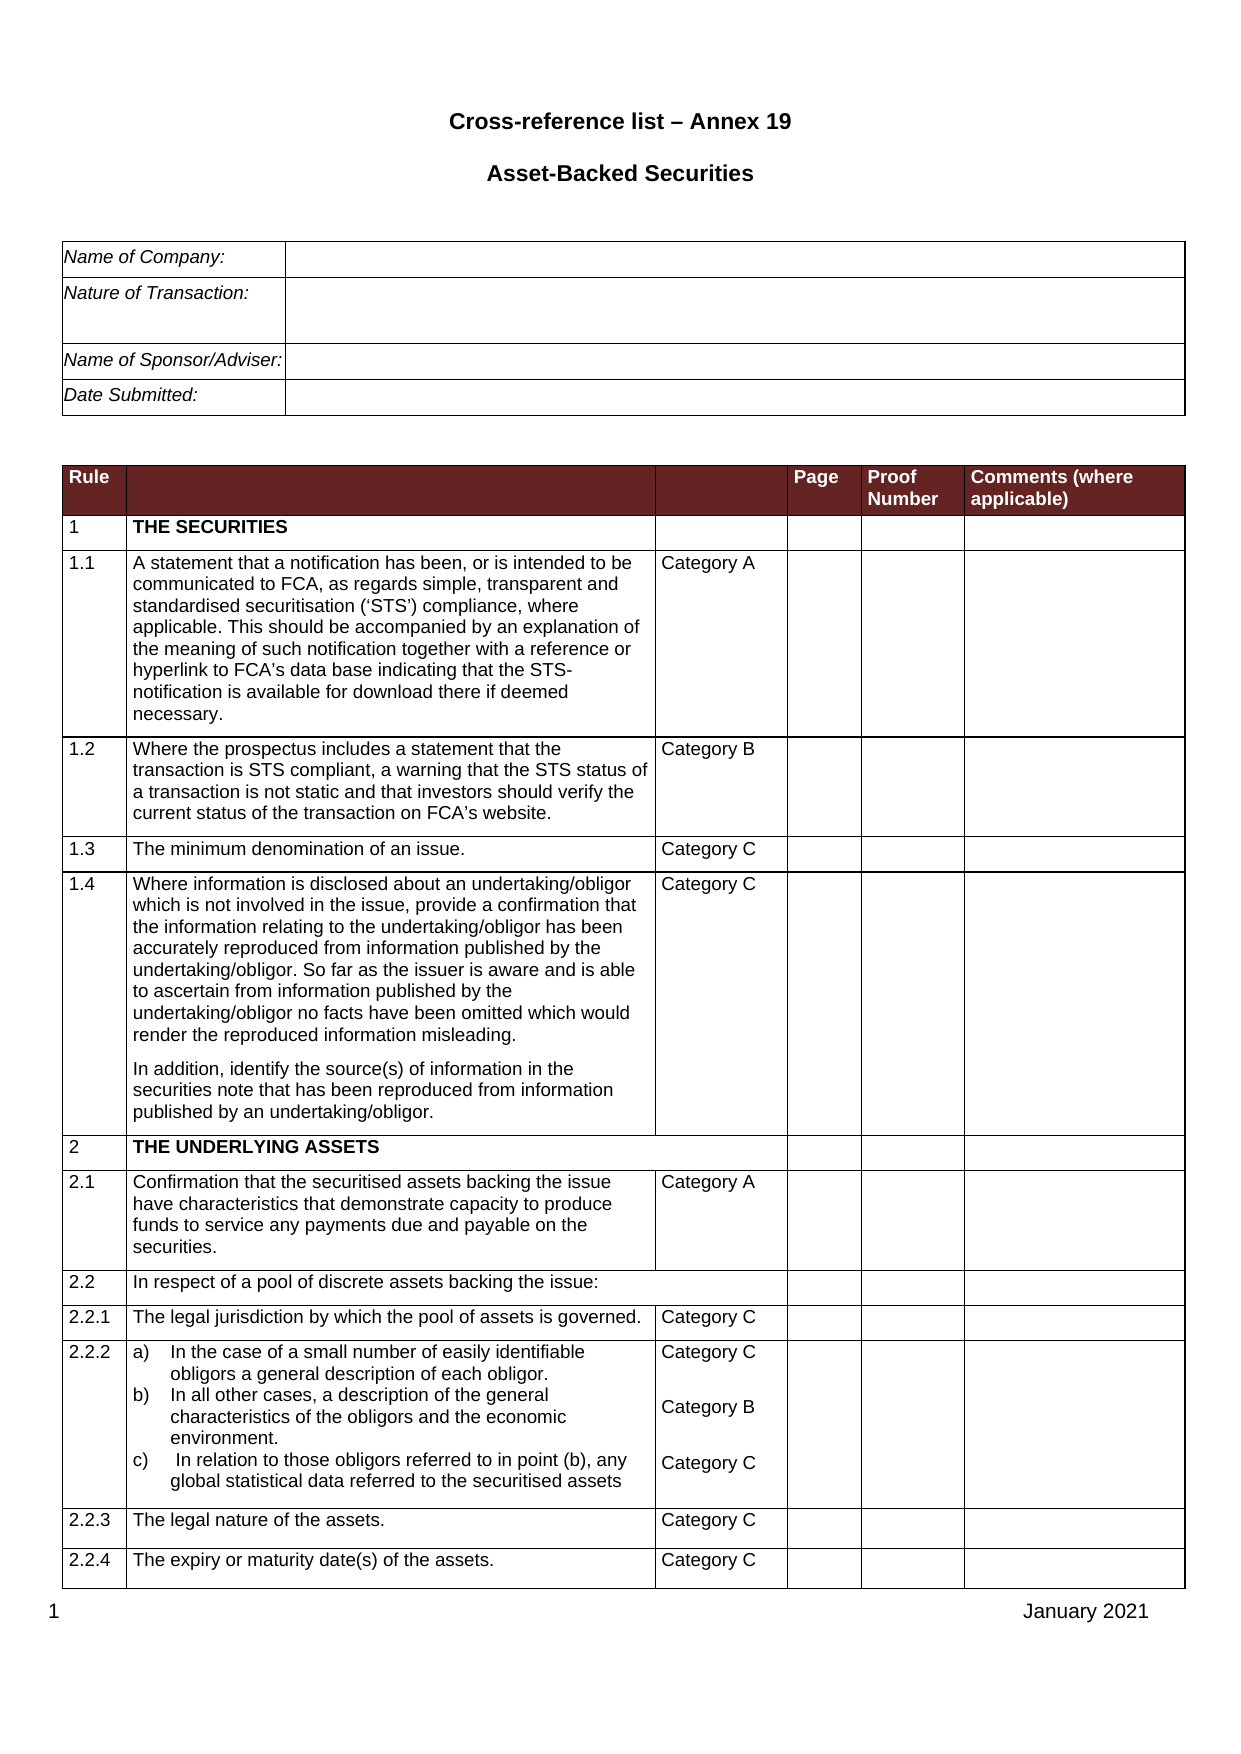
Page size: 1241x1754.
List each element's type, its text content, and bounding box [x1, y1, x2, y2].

table_cell [788, 1306, 861, 1340]
table_cell [965, 1136, 1184, 1170]
table_cell Category A [656, 551, 787, 736]
table_cell Category A [656, 1171, 787, 1269]
table_cell [788, 551, 861, 736]
table_cell [965, 1306, 1184, 1340]
table_cell [965, 738, 1184, 836]
table_cell [862, 873, 964, 1134]
table_cell Category B [656, 738, 787, 836]
table_cell [788, 1271, 861, 1304]
table_cell 1.1 [63, 551, 126, 736]
table_cell [788, 738, 861, 836]
table_cell Category C [656, 1509, 787, 1547]
table_header [127, 466, 655, 515]
text Cross-reference list – Annex 19 [48, 108, 1192, 135]
table_cell The legal jurisdiction by which the pool of assets is governed. [127, 1306, 655, 1340]
table_cell Confirmation that the securitised assets backing the issue have characteristics that demonstrate capacity to produce funds to service any payments due and payable on the securities. [127, 1171, 655, 1269]
table_cell THE SECURITIES [127, 516, 655, 550]
table_cell [788, 516, 861, 550]
table_cell [862, 1271, 964, 1304]
table_header Comments (where applicable) [965, 466, 1184, 515]
table_cell A statement that a notification has been, or is intended to be communicated to FCA, as regards simple, transparent and standardised securitisation (‘STS’) compliance, where applicable. This should be accompanied by an explanation of the meaning of such notification together with a reference or hyperlink to FCA’s data base indicating that the STS-notification is available for download there if deemed necessary. [127, 551, 655, 736]
table_cell The expiry or maturity date(s) of the assets. [127, 1549, 655, 1587]
table_cell Category C [656, 873, 787, 1134]
table_cell Date Submitted: [63, 380, 285, 414]
table_cell [862, 1341, 964, 1508]
table_cell In respect of a pool of discrete assets backing the issue: [127, 1271, 787, 1304]
table_cell [965, 1171, 1184, 1269]
table_header [656, 466, 787, 515]
table_cell Name of Sponsor/Adviser: [63, 344, 285, 379]
table_cell [862, 738, 964, 836]
table_cell [286, 278, 1184, 343]
table_cell 2.2.1 [63, 1306, 126, 1340]
table_cell [862, 551, 964, 736]
table_cell [788, 1509, 861, 1547]
table_cell 2.2.4 [63, 1549, 126, 1587]
table_cell THE UNDERLYING ASSETS [127, 1136, 787, 1170]
table_header Name of Company: [63, 242, 285, 277]
table_cell 1.4 [63, 873, 126, 1134]
table_header [286, 242, 1184, 277]
table_cell [788, 1341, 861, 1508]
table_cell [965, 1271, 1184, 1304]
table_header Page [788, 466, 861, 515]
table_cell Nature of Transaction: [63, 278, 285, 343]
table_cell [788, 1171, 861, 1269]
table_cell [862, 1549, 964, 1587]
table_cell [656, 516, 787, 550]
table_cell [862, 1306, 964, 1340]
table_header Proof Number [862, 466, 964, 515]
table_cell Where the prospectus includes a statement that the transaction is STS compliant, a warning that the STS status of a transaction is not static and that investors should verify the current status of the transaction on FCA’s website. [127, 738, 655, 836]
table_cell [862, 516, 964, 550]
table_cell [286, 344, 1184, 379]
table_cell 2.1 [63, 1171, 126, 1269]
table_cell Category C [656, 1306, 787, 1340]
table_cell [965, 837, 1184, 871]
table_cell Category C [656, 1549, 787, 1587]
table_cell The minimum denomination of an issue. [127, 837, 655, 871]
table_cell 2.2.3 [63, 1509, 126, 1547]
table_cell 1 [63, 516, 126, 550]
table_cell [788, 1549, 861, 1587]
table_cell 2.2 [63, 1271, 126, 1304]
table_cell [788, 837, 861, 871]
table_cell 2.2.2 [63, 1341, 126, 1508]
table_cell Where information is disclosed about an undertaking/obligor which is not involved in the issue, provide a confirmation that the information relating to the undertaking/obligor has been accurately reproduced from information published by the undertaking/obligor. So far as the issuer is aware and is able to ascertain from information published by the undertaking/obligor no facts have been omitted which would render the reproduced information misleading. In addition, identify the source(s) of information in the securities note that has been reproduced from information published by an undertaking/obligor. [127, 873, 655, 1134]
table_cell Category C [656, 837, 787, 871]
table_cell [788, 873, 861, 1134]
table_cell [965, 873, 1184, 1134]
table_cell [965, 1509, 1184, 1547]
table_cell [965, 551, 1184, 736]
table_cell [965, 1341, 1184, 1508]
table_cell [862, 1136, 964, 1170]
text Asset-Backed Securities [48, 160, 1192, 186]
table_cell Category C Category B Category C [656, 1341, 787, 1508]
table_cell [965, 516, 1184, 550]
table_cell [862, 837, 964, 871]
table_cell 1.3 [63, 837, 126, 871]
table_cell 1.2 [63, 738, 126, 836]
table_cell [965, 1549, 1184, 1587]
table_cell [286, 380, 1184, 414]
table_header Rule [63, 466, 126, 515]
table_cell [862, 1171, 964, 1269]
table_cell In the case of a small number of easily identifiable obligors a general description of each obligor. In all other cases, a description of the general characteristics of the obligors and the economic environment. In relation to those obligors referred to in point (b), any global statistical data referred to the securitised assets [127, 1341, 655, 1508]
table_cell The legal nature of the assets. [127, 1509, 655, 1547]
table_cell [862, 1509, 964, 1547]
table_cell [788, 1136, 861, 1170]
table_cell 2 [63, 1136, 126, 1170]
